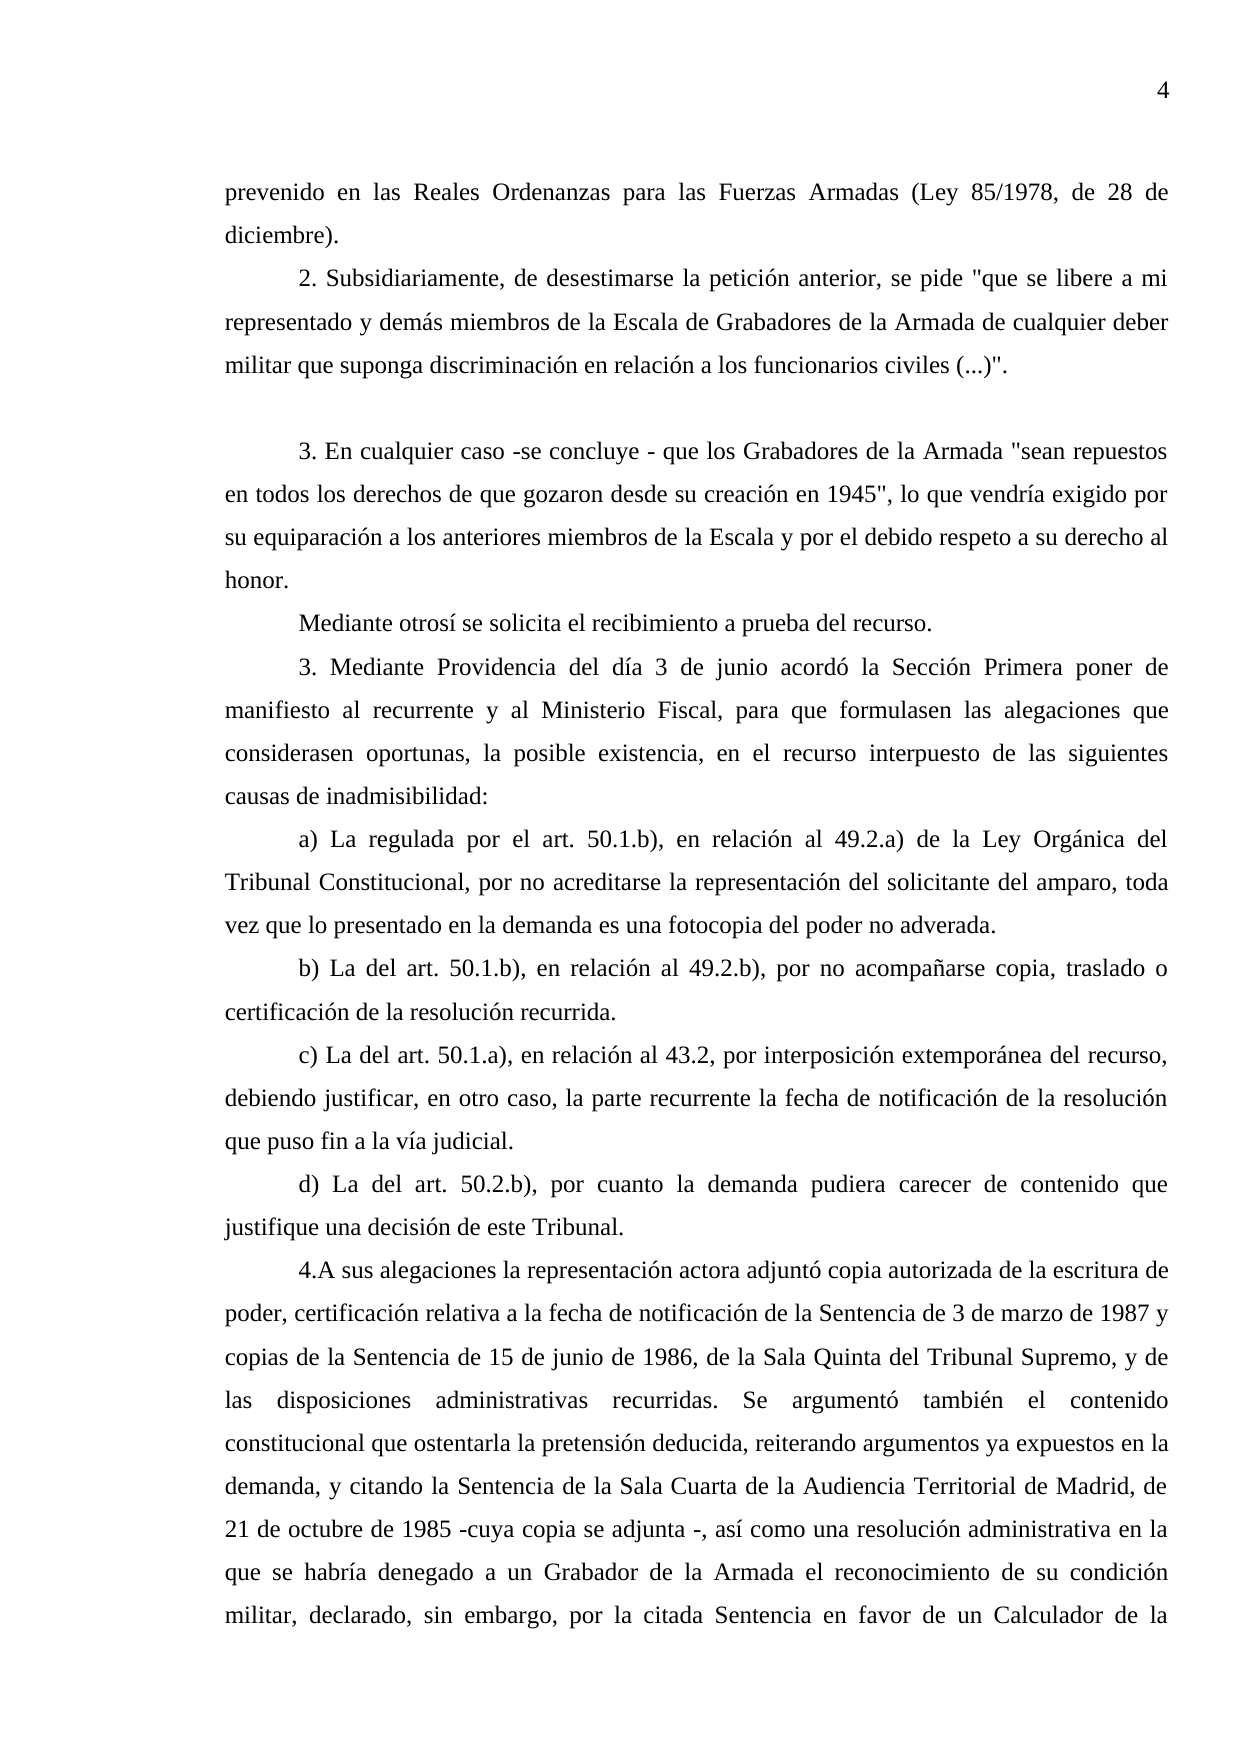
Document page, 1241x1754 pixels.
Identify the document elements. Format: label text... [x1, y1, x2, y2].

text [224, 177, 1169, 249]
text d) La del art. 50.2.b), por cuanto la demanda pudiera carecer de contenido que justifique una decisión de este Tribunal. [224, 1169, 1169, 1241]
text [224, 1255, 1169, 1629]
text c) La del art. 50.1.a), en relación al 43.2, por interposición extemporánea del recurso, debiendo justificar, en otro caso, la parte recurrente la fecha de notificación de la resolución que puso fin a la vía judicial. [224, 1040, 1169, 1155]
text 3. En cualquier caso -se concluye - que los Grabadores de la Armada "sean repuestos en todos los derechos de que gozaron desde su creación en 1945", lo que vendría exigido por su equiparación a los anteriores miembros de la Escala y por el debido respeto a su derecho al honor. [224, 436, 1169, 594]
text 2. Subsidiariamente, de desestimarse la petición anterior, se pide "que se libere a mi representado y demás miembros de la Escala de Grabadores de la Armada de cualquier deber militar que suponga discriminación en relación a los funcionarios civiles (...)". [224, 263, 1169, 378]
text 3. Mediante Providencia del día 3 de junio acordó la Sección Primera poner de manifiesto al recurrente y al Ministerio Fiscal, para que formulasen las alegaciones que considerasen oportunas, la posible existencia, en el recurso interpuesto de las siguientes causas de inadmisibilidad: [224, 652, 1169, 810]
text Mediante otrosí se solicita el recibimiento a prueba del recurso. [224, 608, 1169, 637]
text b) La del art. 50.1.b), en relación al 49.2.b), por no acompañarse copia, traslado o certificación de la resolución recurrida. [224, 953, 1169, 1025]
text a) La regulada por el art. 50.1.b), en relación al 49.2.a) de la Ley Orgánica del Tribunal Constitucional, por no acreditarse la representación del solicitante del amparo, toda vez que lo presentado en la demanda es una fotocopia del poder no adverada. [224, 824, 1169, 939]
